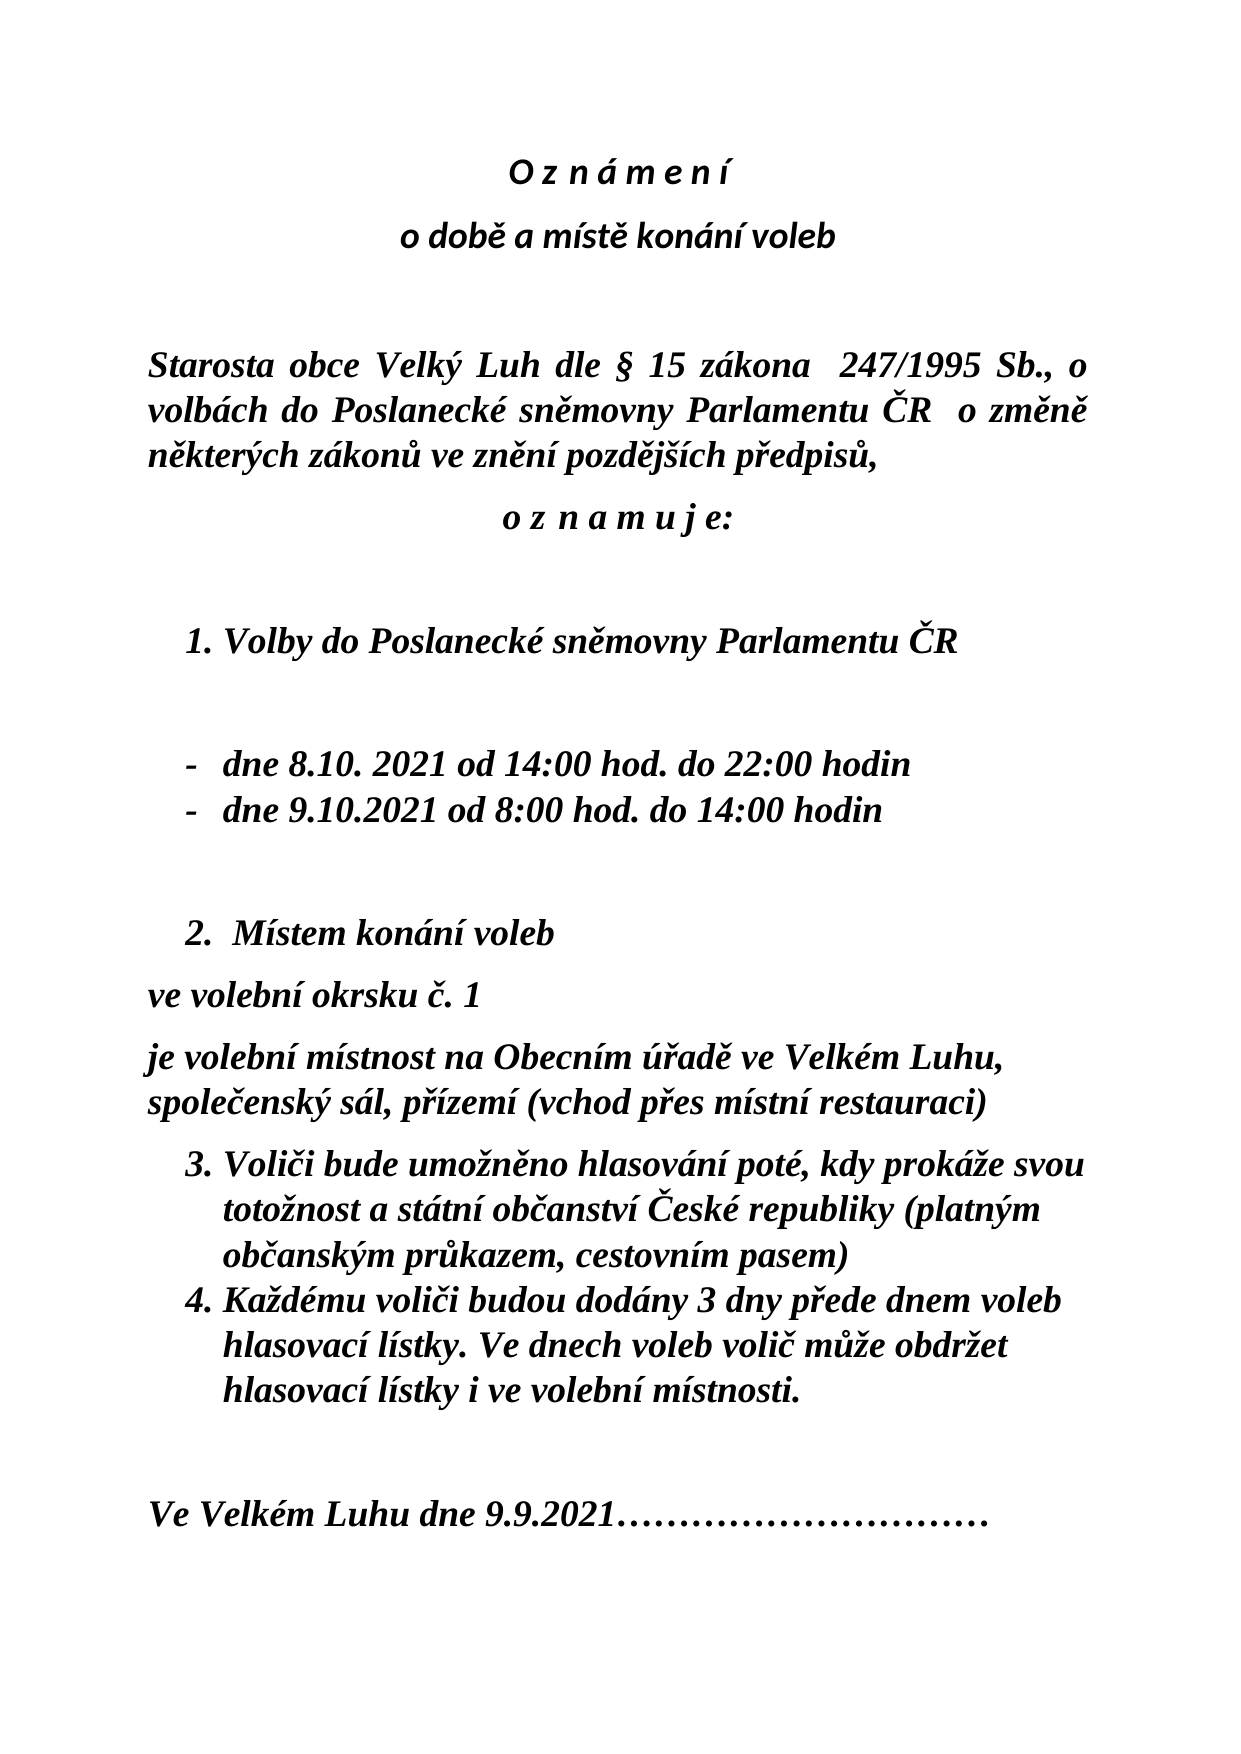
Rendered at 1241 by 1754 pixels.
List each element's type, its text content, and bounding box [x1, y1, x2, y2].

text Ve Velkém Luhu dne 9.9.2021………………………… [148, 1491, 1093, 1534]
list Volby do Poslanecké sněmovny Parlamentu ČR [185, 618, 1093, 661]
text Starosta obce Velký Luh dle § 15 zákona 247/1995 Sb., o volbách do Poslanecké sněmovny Parlamentu ČR o změně některých zákonů ve znění pozdějších předpisů, [148, 342, 1093, 476]
text o z n a m u j e: [148, 494, 1093, 537]
text ve volební okrsku č. 1 [148, 973, 1093, 1016]
list dne 8.10. 2021 od 14:00 hod. do 22:00 hodin [185, 742, 1093, 785]
list dne 9.10.2021 od 8:00 hod. do 14:00 hodin [185, 787, 1093, 830]
list Voliči bude umožněno hlasování poté, kdy prokáže svou totožnost a státní občanství České republiky (platným občanským průkazem, cestovním pasem) [185, 1142, 1093, 1275]
text je volební místnost na Obecním úřadě ve Velkém Luhu, společenský sál, přízemí (vchod přes místní restauraci) [148, 1034, 1093, 1123]
list Každému voliči budou dodány 3 dny přede dnem voleb hlasovací lístky. Ve dnech voleb volič může obdržet hlasovací lístky i ve volební místnosti. [185, 1277, 1093, 1411]
text o době a místě konání voleb [148, 212, 1093, 258]
text O z n á m e n í [148, 148, 1093, 193]
list Místem konání voleb [185, 911, 1093, 954]
